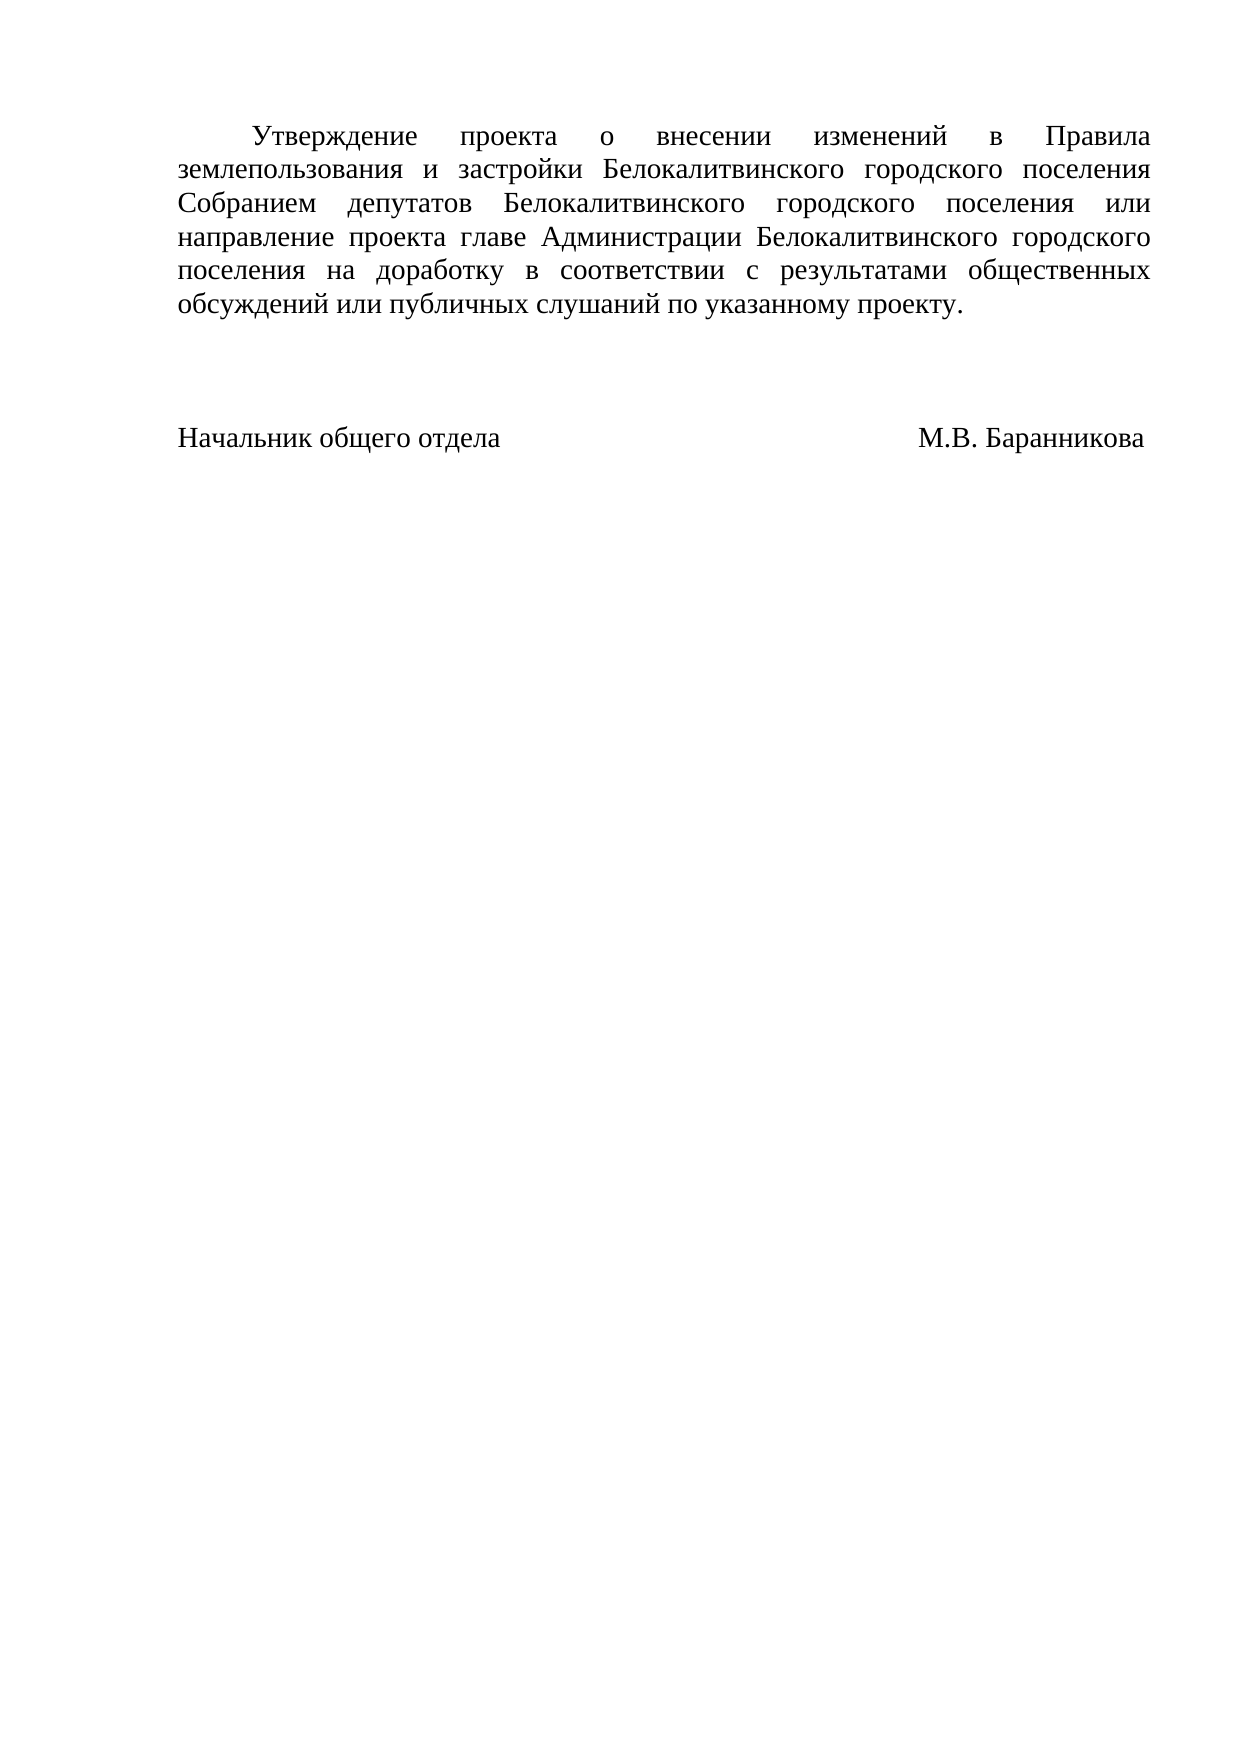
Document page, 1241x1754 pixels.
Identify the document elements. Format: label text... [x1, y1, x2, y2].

text Утверждение проекта о внесении изменений в Правила землепользования и застройки Белокалитвинского городского поселения Собранием депутатов Белокалитвинского городского поселения или направление проекта главе Администрации Белокалитвинского городского поселения на доработку в соответствии с результатами общественных обсуждений или публичных слушаний по указанному проекту. [177, 118, 1152, 319]
text Начальник общего отдела М.В. Баранникова [177, 420, 1152, 453]
